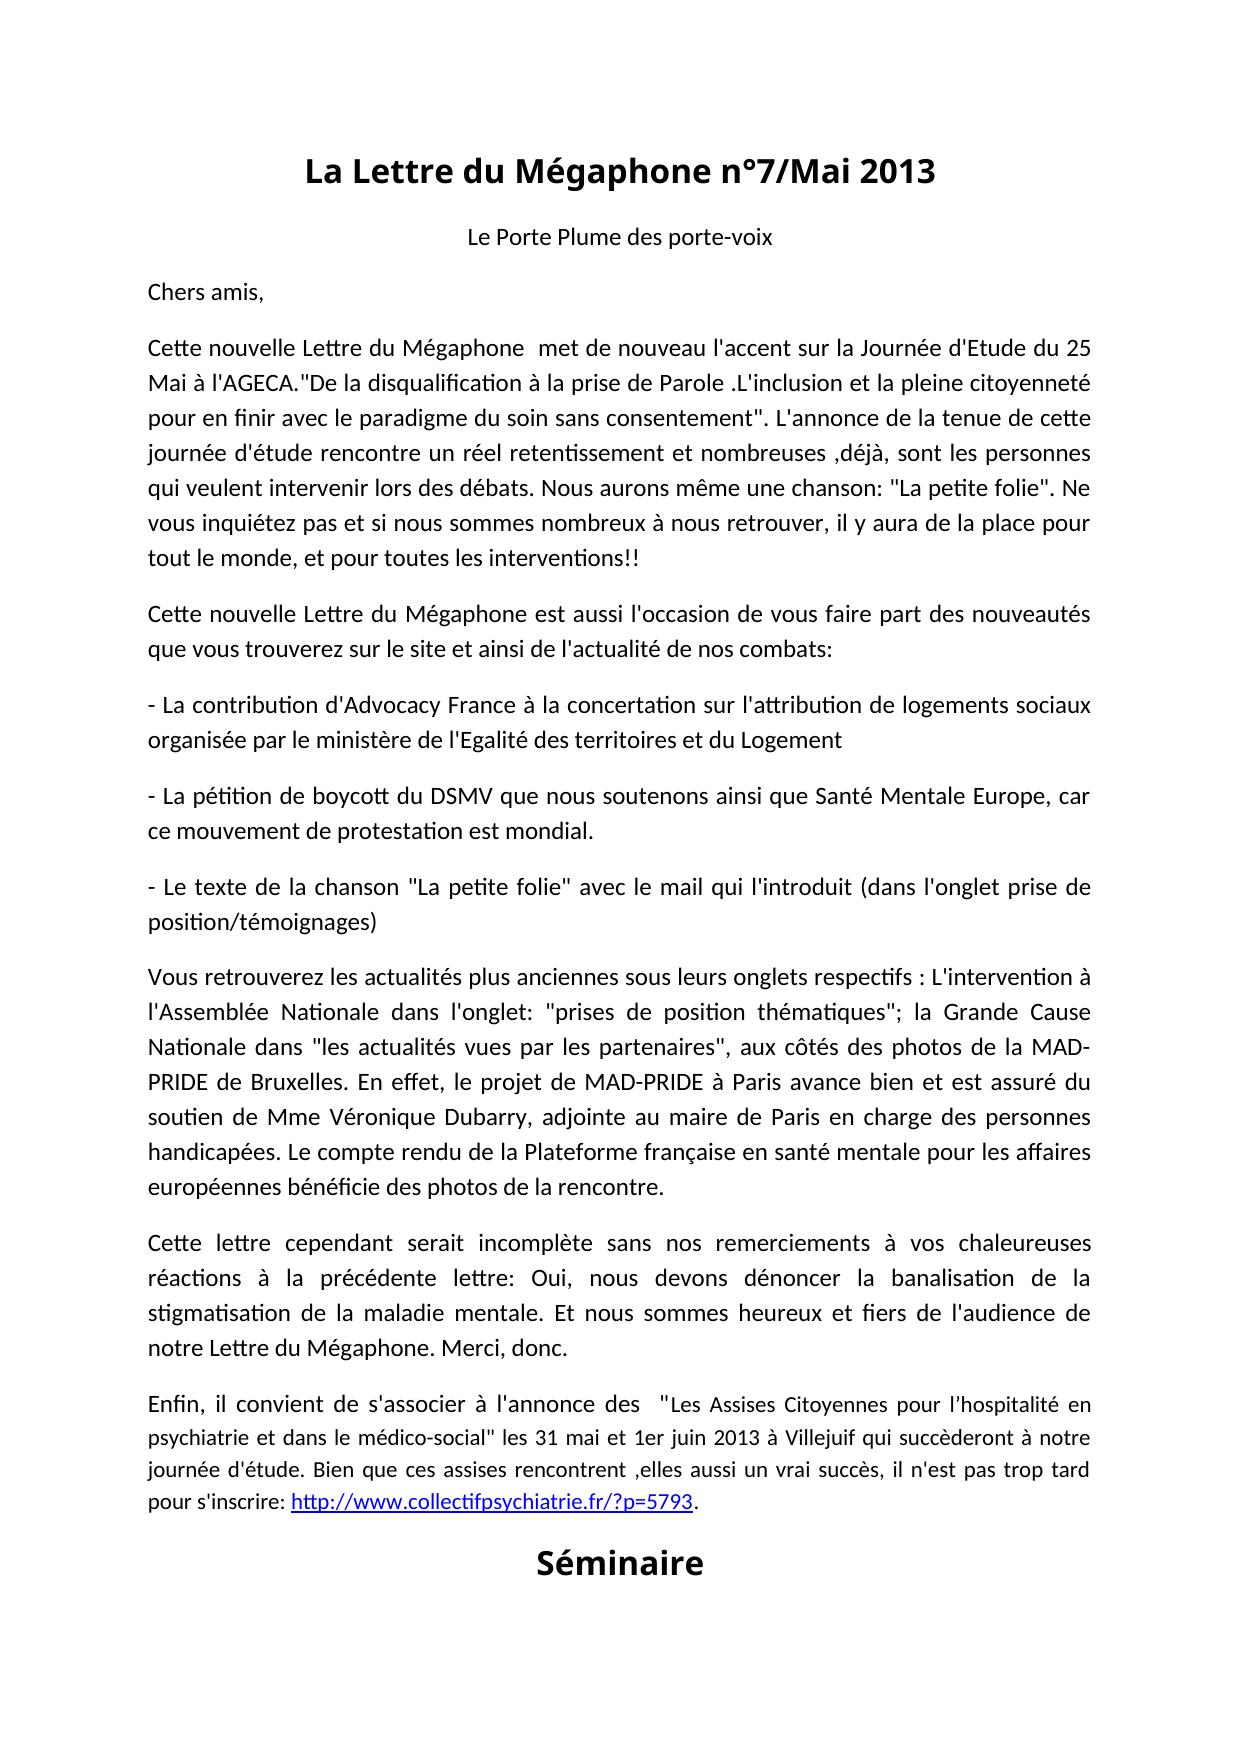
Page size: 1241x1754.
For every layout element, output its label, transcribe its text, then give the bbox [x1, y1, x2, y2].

text - La pétition de boycott du DSMV que nous soutenons ainsi que Santé Mentale Europe, car ce mouvement de protestation est mondial. [148, 780, 1093, 845]
text - La contribution d'Advocacy France à la concertation sur l'attribution de logements sociaux organisée par le ministère de l'Egalité des territoires et du Logement [148, 689, 1093, 754]
text La Lettre du Mégaphone n°7/Mai 2013 [148, 148, 1093, 193]
text - Le texte de la chanson "La petite folie" avec le mail qui l'introduit (dans l'onglet prise de position/témoignages) [148, 871, 1093, 936]
text Cette nouvelle Lettre du Mégaphone est aussi l'occasion de vous faire part des nouveautés que vous trouverez sur le site et ainsi de l'actualité de nos combats: [148, 598, 1093, 664]
text Cette nouvelle Lettre du Mégaphone met de nouveau l'accent sur la Journée d'Etude du 25 Mai à l'AGECA."De la disqualification à la prise de Parole .L'inclusion et la pleine citoyenneté pour en finir avec le paradigme du soin sans consentement". L'annonce de la tenue de cette journée d'étude rencontre un réel retentissement et nombreuses ,déjà, sont les personnes qui veulent intervenir lors des débats. Nous aurons même une chanson: "La petite folie". Ne vous inquiétez pas et si nous sommes nombreux à nous retrouver, il y aura de la place pour tout le monde, et pour toutes les interventions!! [148, 332, 1093, 573]
text Enfin, il convient de s'associer à l'annonce des "Les Assises Citoyennes pour l’hospitalité en psychiatrie et dans le médico-social" les 31 mai et 1er juin 2013 à Villejuif qui succèderont à notre journée d'étude. Bien que ces assises rencontrent ,elles aussi un vrai succès, il n'est pas trop tard pour s'inscrire: http://www.collectifpsychiatrie.fr/?p=5793. [148, 1388, 1093, 1515]
text Chers amis, [148, 276, 1093, 307]
text Le Porte Plume des porte-voix [148, 221, 1093, 251]
text Séminaire [148, 1540, 1093, 1586]
text Vous retrouverez les actualités plus anciennes sous leurs onglets respectifs : L'intervention à l'Assemblée Nationale dans l'onglet: "prises de position thématiques"; la Grande Cause Nationale dans "les actualités vues par les partenaires", aux côtés des photos de la MAD-PRIDE de Bruxelles. En effet, le projet de MAD-PRIDE à Paris avance bien et est assuré du soutien de Mme Véronique Dubarry, adjointe au maire de Paris en charge des personnes handicapées. Le compte rendu de la Plateforme française en santé mentale pour les affaires européennes bénéficie des photos de la rencontre. [148, 961, 1093, 1202]
text Cette lettre cependant serait incomplète sans nos remerciements à vos chaleureuses réactions à la précédente lettre: Oui, nous devons dénoncer la banalisation de la stigmatisation de la maladie mentale. Et nous sommes heureux et fiers de l'audience de notre Lettre du Mégaphone. Merci, donc. [148, 1227, 1093, 1363]
